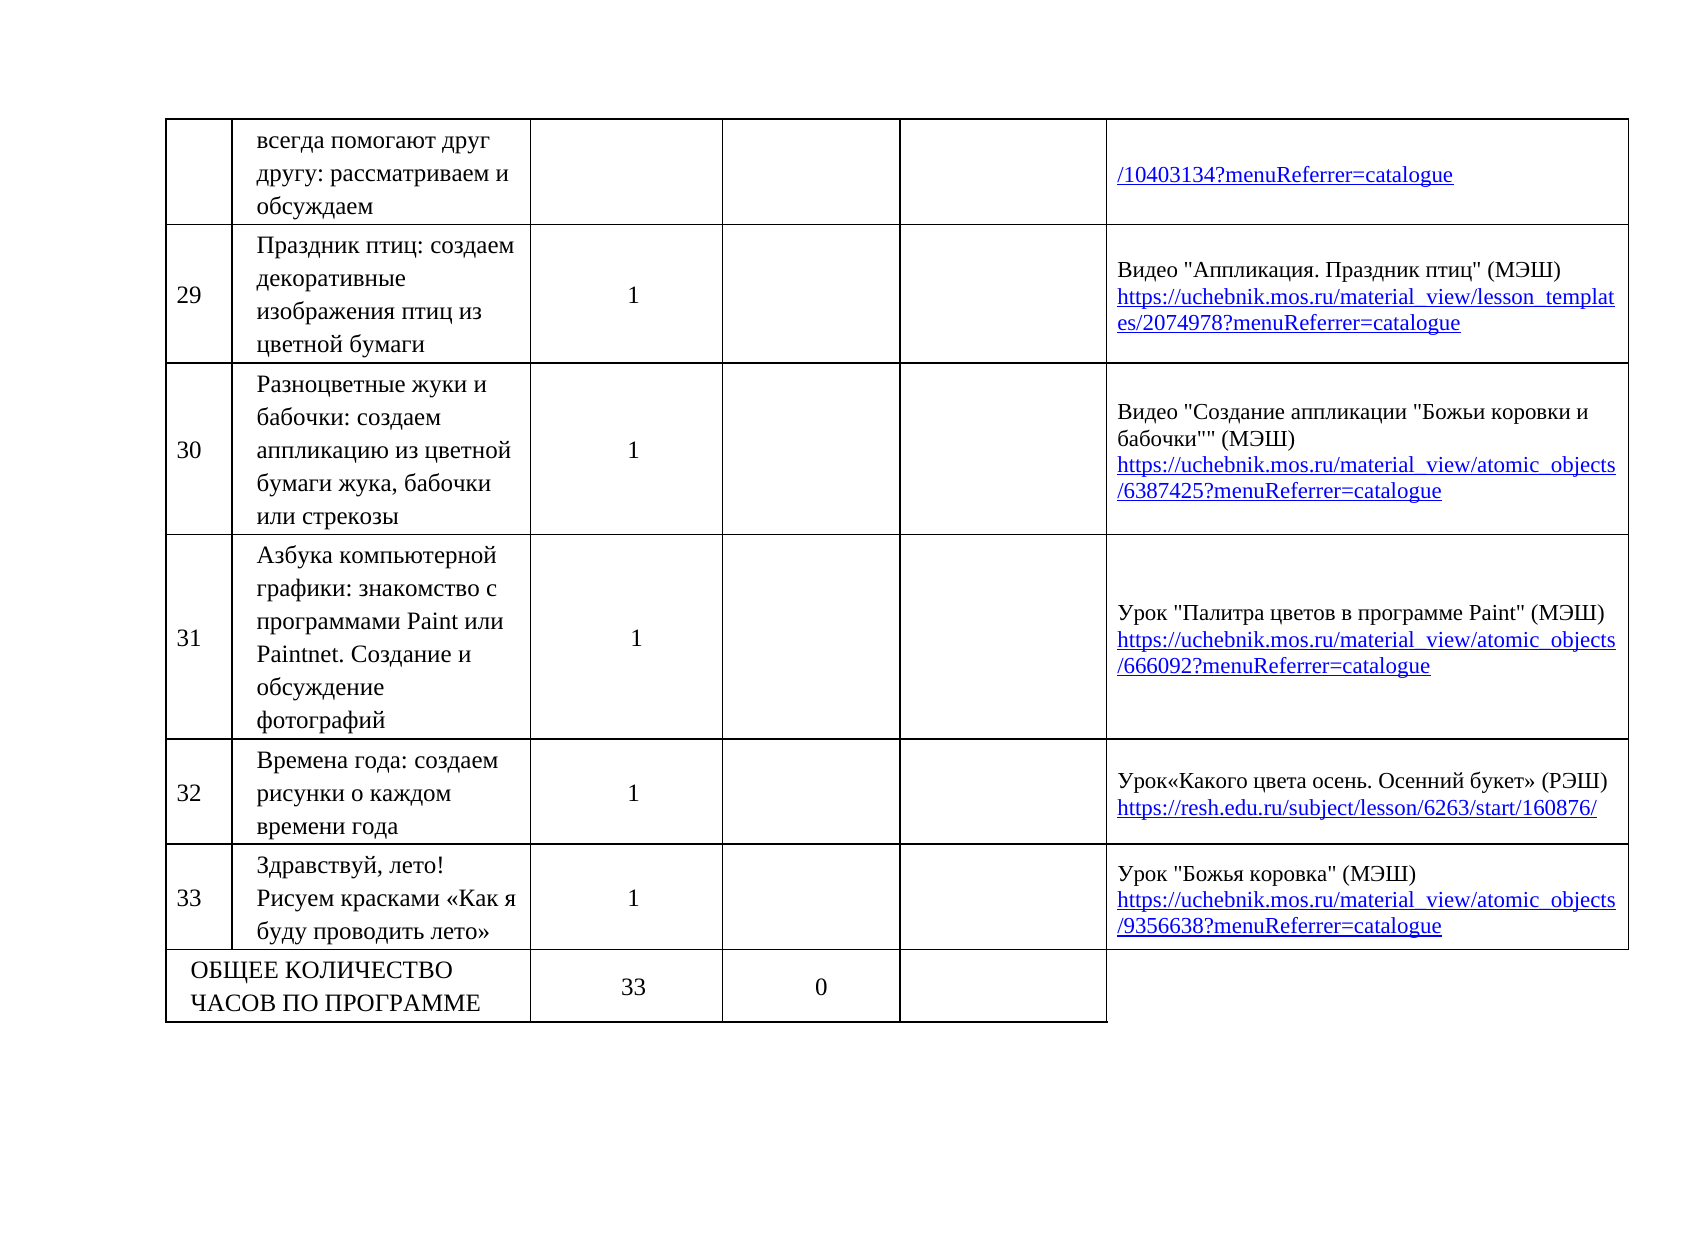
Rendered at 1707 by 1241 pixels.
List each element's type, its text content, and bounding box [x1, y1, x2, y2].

table_cell 1 [531, 535, 722, 738]
table_cell Здравствуй, лето! Рисуем красками «Как я буду проводить лето» [233, 845, 530, 949]
table_cell 1 [531, 120, 722, 223]
table_cell 32 [167, 740, 231, 843]
table_cell 1 [531, 225, 722, 362]
table_cell 30 [167, 364, 231, 533]
table_cell [723, 535, 899, 738]
table_cell Урок "Палитра цветов в программе Paint" (МЭШ) https://uchebnik.mos.ru/material_view/atomic_objects/666092?menuReferrer=catalogue [1107, 535, 1628, 738]
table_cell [1107, 120, 1628, 223]
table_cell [233, 120, 530, 223]
table_cell [723, 845, 899, 949]
table_cell Разноцветные жуки и бабочки: создаем аппликацию из цветной бумаги жука, бабочки или стрекозы [233, 364, 530, 533]
table_cell [901, 364, 1106, 533]
table_cell 1 [531, 364, 722, 533]
table_cell 33 [167, 845, 231, 949]
table_cell [901, 535, 1106, 738]
table_cell [723, 120, 899, 223]
table_cell Урок«Какого цвета осень. Осенний букет» (РЭШ) https://resh.edu.ru/subject/lesson/6263/start/160876/ [1107, 740, 1628, 843]
table_cell Азбука компьютерной графики: знакомство с программами Paint или Paintnet. Создание и обсуждение фотографий [233, 535, 530, 738]
table_cell [901, 740, 1106, 843]
table_cell [723, 364, 899, 533]
table_cell [723, 225, 899, 362]
table_cell Урок "Божья коровка" (МЭШ) https://uchebnik.mos.ru/material_view/atomic_objects/9356638?menuReferrer=catalogue [1107, 845, 1628, 949]
table_cell 28 [167, 120, 231, 223]
table_cell ОБЩЕЕ КОЛИЧЕСТВО ЧАСОВ ПО ПРОГРАММЕ [167, 950, 530, 1021]
table_cell [901, 845, 1106, 949]
table_cell 0 [723, 950, 899, 1021]
table_cell [901, 950, 1106, 1021]
table_cell 1 [531, 740, 722, 843]
table_cell Видео "Создание аппликации "Божьи коровки и бабочки"" (МЭШ) https://uchebnik.mos.ru/material_view/atomic_objects/6387425?menuReferrer=catalogue [1107, 364, 1628, 533]
table_cell 33 [531, 950, 722, 1021]
table_cell Времена года: создаем рисунки о каждом времени года [233, 740, 530, 843]
table_cell [901, 225, 1106, 362]
table_cell 1 [531, 845, 722, 949]
table_cell [723, 740, 899, 843]
table_cell Видео "Аппликация. Праздник птиц" (МЭШ) https://uchebnik.mos.ru/material_view/lesson_templates/2074978?menuReferrer=catalogue [1107, 225, 1628, 362]
table_cell [901, 120, 1106, 223]
table_cell 31 [167, 535, 231, 738]
table_cell Праздник птиц: создаем декоративные изображения птиц из цветной бумаги [233, 225, 530, 362]
table_cell 29 [167, 225, 231, 362]
